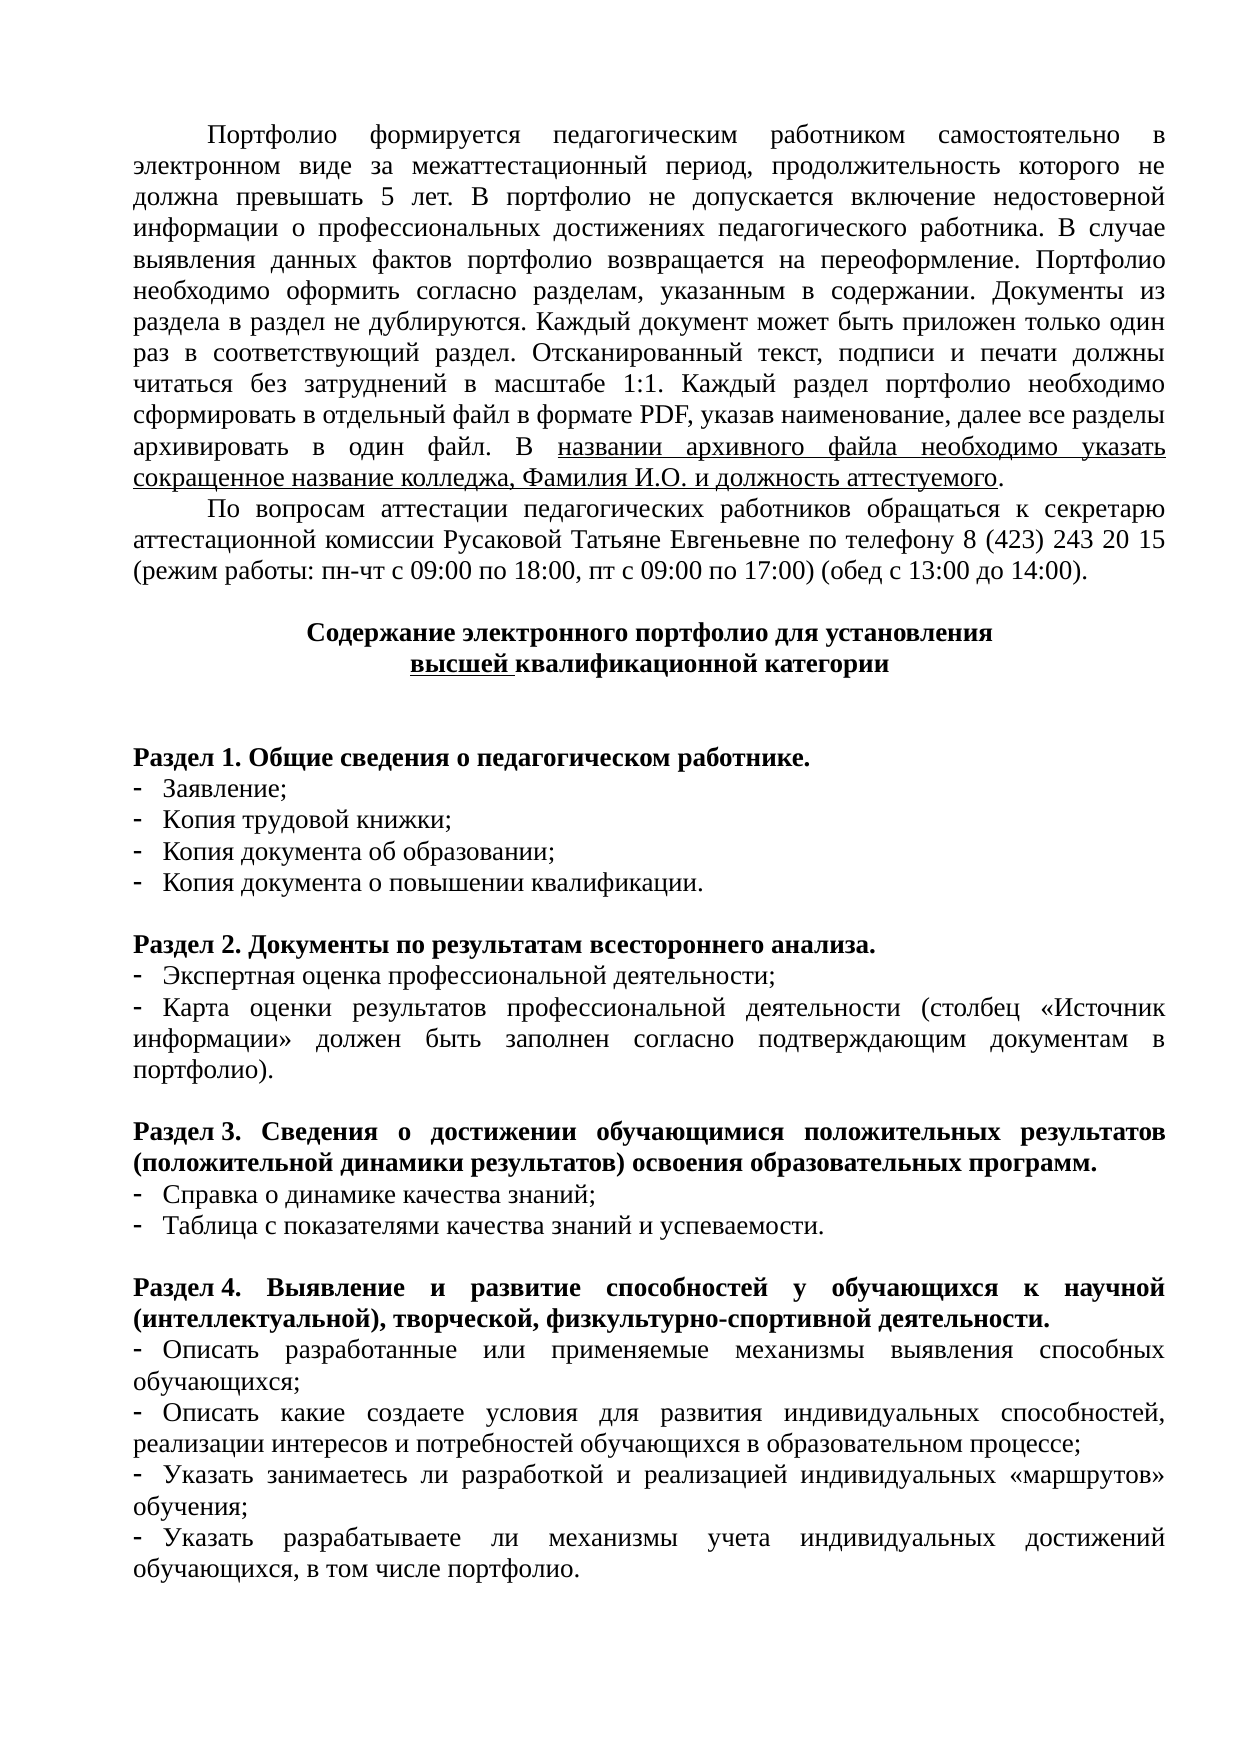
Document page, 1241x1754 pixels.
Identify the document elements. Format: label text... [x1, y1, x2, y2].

text Портфолио формируется педагогическим работником самостоятельно в электронном виде за межаттестационный период, продолжительность которого не должна превышать 5 лет. В портфолио не допускается включение недостоверной информации о профессиональных достижениях педагогического работника. В случае выявления данных фактов портфолио возвращается на переоформление. Портфолио необходимо оформить согласно разделам, указанным в содержании. Документы из раздела в раздел не дублируются. Каждый документ может быть приложен только один раз в соответствующий раздел. Отсканированный текст, подписи и печати должны читаться без затруднений в масштабе 1:1. Каждый раздел портфолио необходимо сформировать в отдельный файл в формате PDF, указав наименование, далее все разделы архивировать в один файл. В названии архивного файла необходимо указать сокращенное название колледжа, Фамилия И.О. и должность аттестуемого. [133, 118, 1167, 492]
list Копия документа об образовании; [133, 835, 1167, 866]
list Описать разработанные или применяемые механизмы выявления способных обучающихся; [133, 1334, 1167, 1396]
list Копия трудовой книжки; [133, 803, 1167, 835]
list Копия документа о повышении квалификации. [133, 866, 1167, 897]
text Содержание электронного портфолио для установления [133, 616, 1167, 648]
list Таблица с показателями качества знаний и успеваемости. [133, 1209, 1167, 1240]
text Раздел 4. Выявление и развитие способностей у обучающихся к научной (интеллектуальной), творческой, физкультурно-спортивной деятельности. [133, 1271, 1167, 1334]
text Раздел 3. Сведения о достижении обучающимися положительных результатов (положительной динамики результатов) освоения образовательных программ. [133, 1115, 1167, 1178]
text высшей квалификационной категории [133, 648, 1167, 679]
list Карта оценки результатов профессиональной деятельности (столбец «Источник информации» должен быть заполнен согласно подтверждающим документам в портфолио). [133, 991, 1167, 1084]
list Указать занимаетесь ли разработкой и реализацией индивидуальных «маршрутов» обучения; [133, 1458, 1167, 1521]
text Раздел 1. Общие сведения о педагогическом работнике. [133, 741, 1167, 772]
list Описать какие создаете условия для развития индивидуальных способностей, реализации интересов и потребностей обучающихся в образовательном процессе; [133, 1396, 1167, 1458]
text Раздел 2. Документы по результатам всестороннего анализа. [133, 928, 1167, 959]
text По вопросам аттестации педагогических работников обращаться к секретарю аттестационной комиссии Русаковой Татьяне Евгеньевне по телефону 8 (423) 243 20 15 (режим работы: пн-чт с 09:00 по 18:00, пт с 09:00 по 17:00) (обед с 13:00 до 14:00). [133, 492, 1167, 585]
list Указать разрабатываете ли механизмы учета индивидуальных достижений обучающихся, в том числе портфолио. [133, 1521, 1167, 1583]
list Экспертная оценка профессиональной деятельности; [133, 959, 1167, 991]
list Заявление; [133, 772, 1167, 803]
list Справка о динамике качества знаний; [133, 1178, 1167, 1209]
